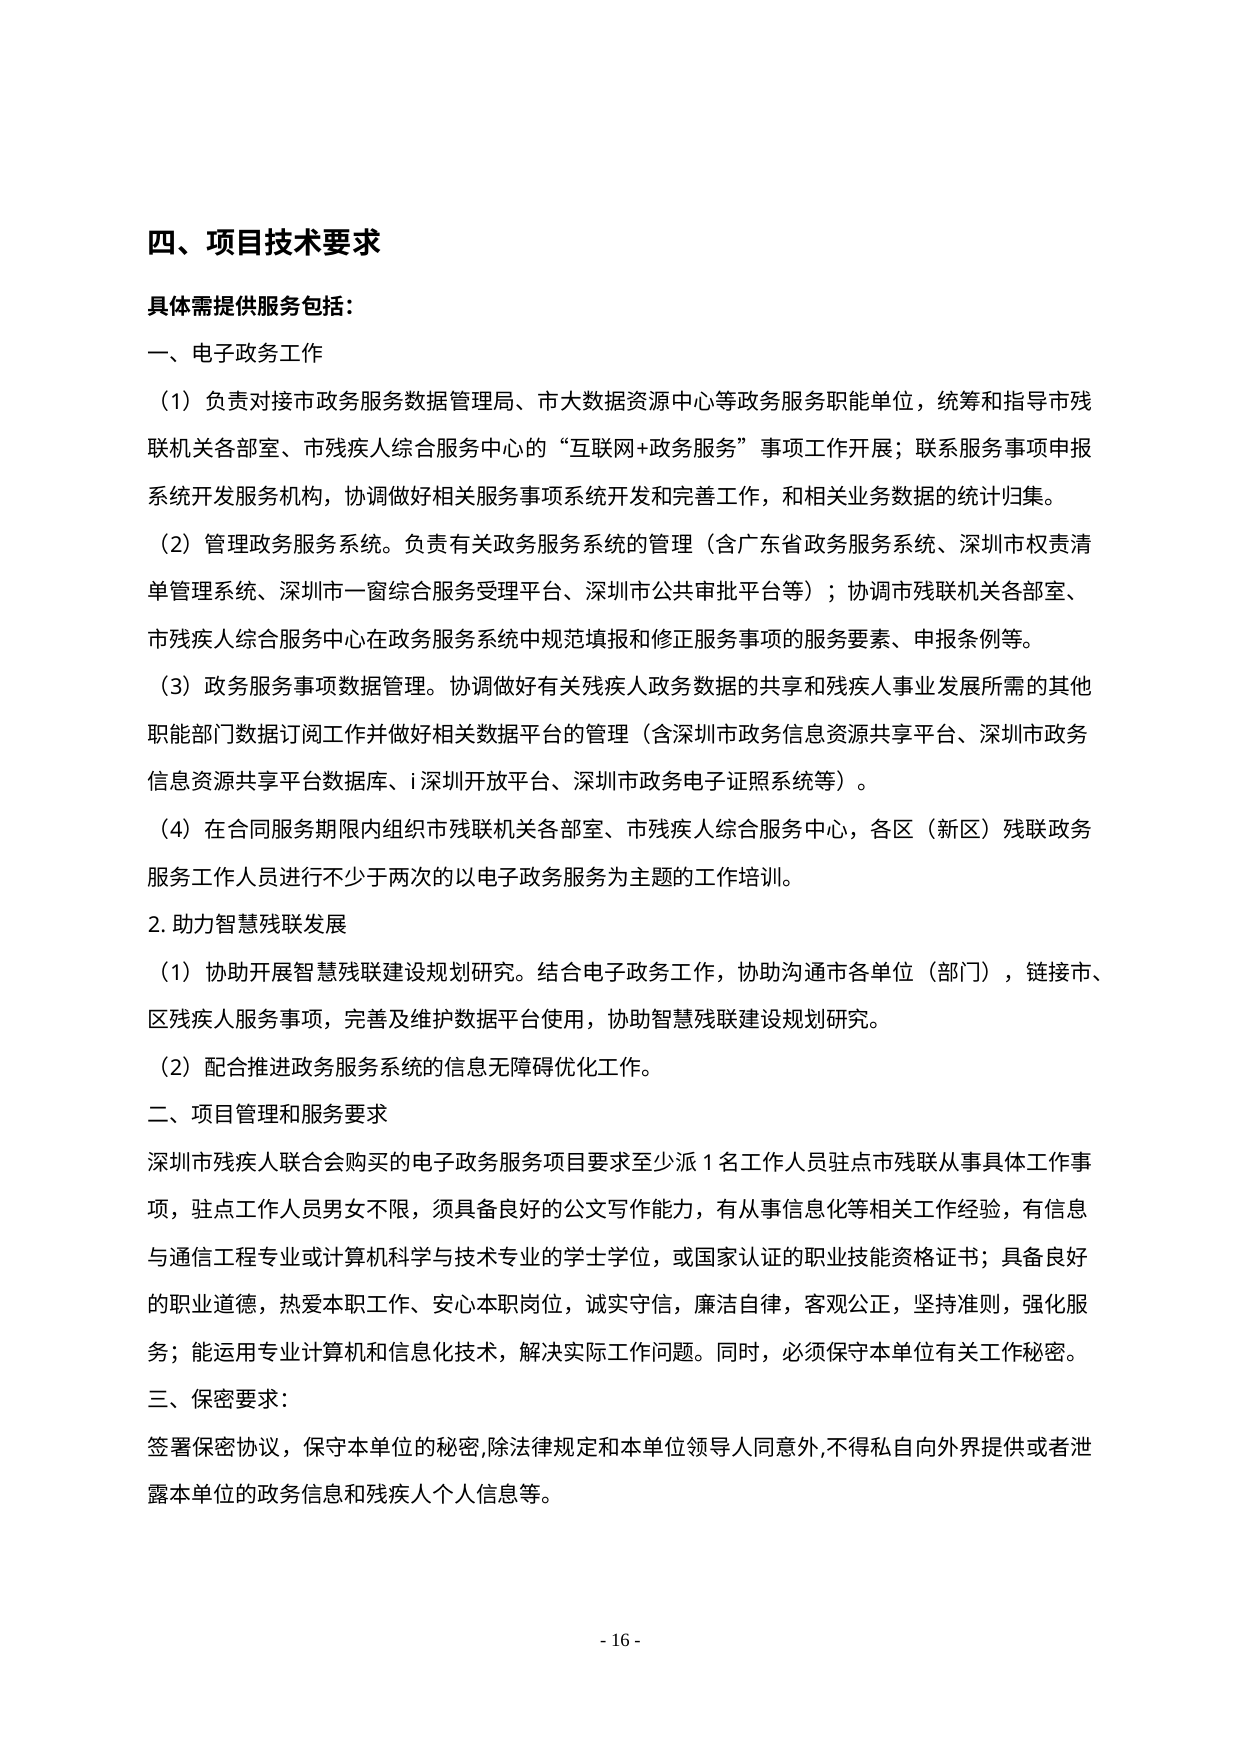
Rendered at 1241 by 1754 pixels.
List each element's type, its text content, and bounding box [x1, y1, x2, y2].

text 具体需提供服务包括： [148, 289, 1092, 321]
text 签署保密协议，保守本单位的秘密,除法律规定和本单位领导人同意外,不得私自向外界提供或者泄露本单位的政务信息和残疾人个人信息等。 [148, 1430, 1092, 1509]
text （2）配合推进政务服务系统的信息无障碍优化工作。 [148, 1050, 1092, 1081]
text （4）在合同服务期限内组织市残联机关各部室、市残疾人综合服务中心，各区（新区）残联政务服务工作人员进行不少于两次的以电子政务服务为主题的工作培训。 [148, 812, 1092, 891]
text 深圳市残疾人联合会购买的电子政务服务项目要求至少派1名工作人员驻点市残联从事具体工作事项，驻点工作人员男女不限，须具备良好的公文写作能力，有从事信息化等相关工作经验，有信息与通信工程专业或计算机科学与技术专业的学士学位，或国家认证的职业技能资格证书；具备良好的职业道德，热爱本职工作、安心本职岗位，诚实守信，廉洁自律，客观公正，坚持准则，强化服务；能运用专业计算机和信息化技术，解决实际工作问题。同时，必须保守本单位有关工作秘密。 [148, 1145, 1092, 1367]
subtitle 四、项目技术要求 [148, 219, 1092, 262]
text （2）管理政务服务系统。负责有关政务服务系统的管理（含广东省政务服务系统、深圳市权责清单管理系统、深圳市一窗综合服务受理平台、深圳市公共审批平台等）；协调市残联机关各部室、市残疾人综合服务中心在政务服务系统中规范填报和修正服务事项的服务要素、申报条例等。 [148, 527, 1092, 653]
text 三、保密要求： [148, 1382, 1092, 1414]
text （1）协助开展智慧残联建设规划研究。结合电子政务工作，协助沟通市各单位（部门），链接市、区残疾人服务事项，完善及维护数据平台使用，协助智慧残联建设规划研究。 [148, 954, 1092, 1034]
text （1）负责对接市政务服务数据管理局、市大数据资源中心等政务服务职能单位，统筹和指导市残联机关各部室、市残疾人综合服务中心的“互联网+政务服务”事项工作开展；联系服务事项申报系统开发服务机构，协调做好相关服务事项系统开发和完善工作，和相关业务数据的统计归集。 [148, 384, 1092, 511]
text （3）政务服务事项数据管理。协调做好有关残疾人政务数据的共享和残疾人事业发展所需的其他职能部门数据订阅工作并做好相关数据平台的管理（含深圳市政务信息资源共享平台、深圳市政务信息资源共享平台数据库、i深圳开放平台、深圳市政务电子证照系统等）。 [148, 669, 1092, 796]
text 一、电子政务工作 [148, 336, 1092, 368]
text 2. 助力智慧残联发展 [148, 907, 1092, 939]
text 二、项目管理和服务要求 [148, 1097, 1092, 1129]
